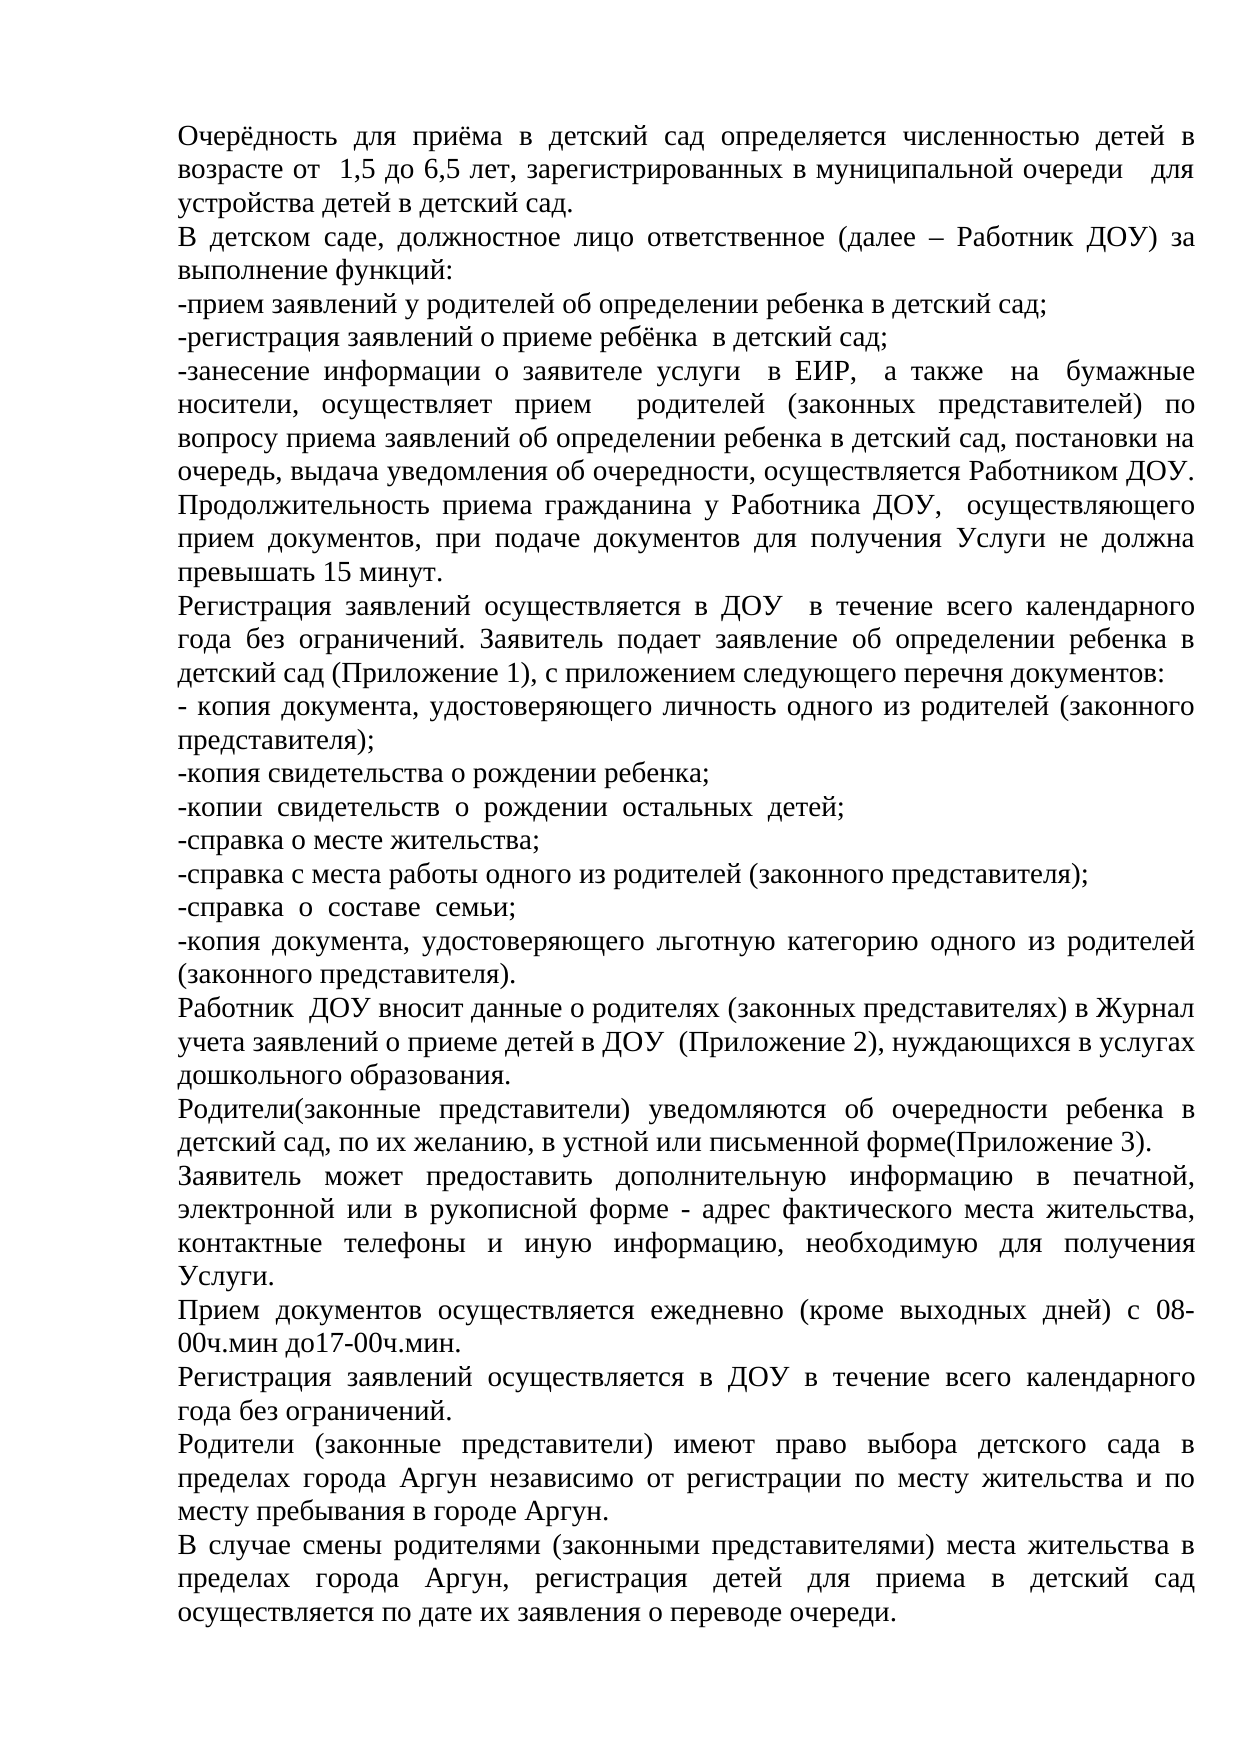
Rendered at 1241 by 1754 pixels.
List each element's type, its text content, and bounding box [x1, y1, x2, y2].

text -справка о месте жительства; [177, 822, 1196, 856]
text -занесение информации о заявителе услуги в ЕИР, а также на бумажные носители, осуществляет прием родителей (законных представителей) по вопросу приема заявлений об определении ребенка в детский сад, постановки на очередь, выдача уведомления об очередности, осуществляется Работником ДОУ. Продолжительность приема гражданина у Работника ДОУ, осуществляющего прием документов, при подаче документов для получения Услуги не должна превышать 15 минут. [177, 353, 1196, 588]
text В случае смены родителями (законными представителями) места жительства в пределах города Аргун, регистрация детей для приема в детский сад осуществляется по дате их заявления о переводе очереди. [177, 1527, 1196, 1627]
text Регистрация заявлений осуществляется в ДОУ в течение всего календарного года без ограничений. Заявитель подает заявление об определении ребенка в детский сад (Приложение 1), с приложением следующего перечня документов: [177, 588, 1196, 688]
text -справка с места работы одного из родителей (законного представителя); [177, 856, 1196, 889]
text В детском саде, должностное лицо ответственное (далее – Работник ДОУ) за выполнение функций: [177, 219, 1196, 286]
text Регистрация заявлений осуществляется в ДОУ в течение всего календарного года без ограничений. [177, 1359, 1196, 1426]
text -копия свидетельства о рождении ребенка; [177, 755, 1196, 789]
text Заявитель может предоставить дополнительную информацию в печатной, электронной или в рукописной форме - адрес фактического места жительства, контактные телефоны и иную информацию, необходимую для получения Услуги. [177, 1158, 1196, 1292]
text -копии свидетельств о рождении остальных детей; [177, 789, 1196, 822]
text Работник ДОУ вносит данные о родителях (законных представителях) в Журнал учета заявлений о приеме детей в ДОУ (Приложение 2), нуждающихся в услугах дошкольного образования. [177, 990, 1196, 1091]
text -регистрация заявлений о приеме ребёнка в детский сад; [177, 319, 1196, 353]
text Родители (законные представители) имеют право выбора детского сада в пределах города Аргун независимо от регистрации по месту жительства и по месту пребывания в городе Аргун. [177, 1426, 1196, 1527]
text - копия документа, удостоверяющего личность одного из родителей (законного представителя); [177, 688, 1196, 755]
text -справка о составе семьи; [177, 889, 1196, 923]
text -копия документа, удостоверяющего льготную категорию одного из родителей (законного представителя). [177, 923, 1196, 990]
text Родители(законные представители) уведомляются об очередности ребенка в детский сад, по их желанию, в устной или письменной форме(Приложение 3). [177, 1091, 1196, 1158]
text Очерёдность для приёма в детский сад определяется численностью детей в возрасте от 1,5 до 6,5 лет, зарегистрированных в муниципальной очереди для устройства детей в детский сад. [177, 118, 1196, 219]
text -прием заявлений у родителей об определении ребенка в детский сад; [177, 286, 1196, 319]
text Прием документов осуществляется ежедневно (кроме выходных дней) с 08-00ч.мин до17-00ч.мин. [177, 1292, 1196, 1359]
